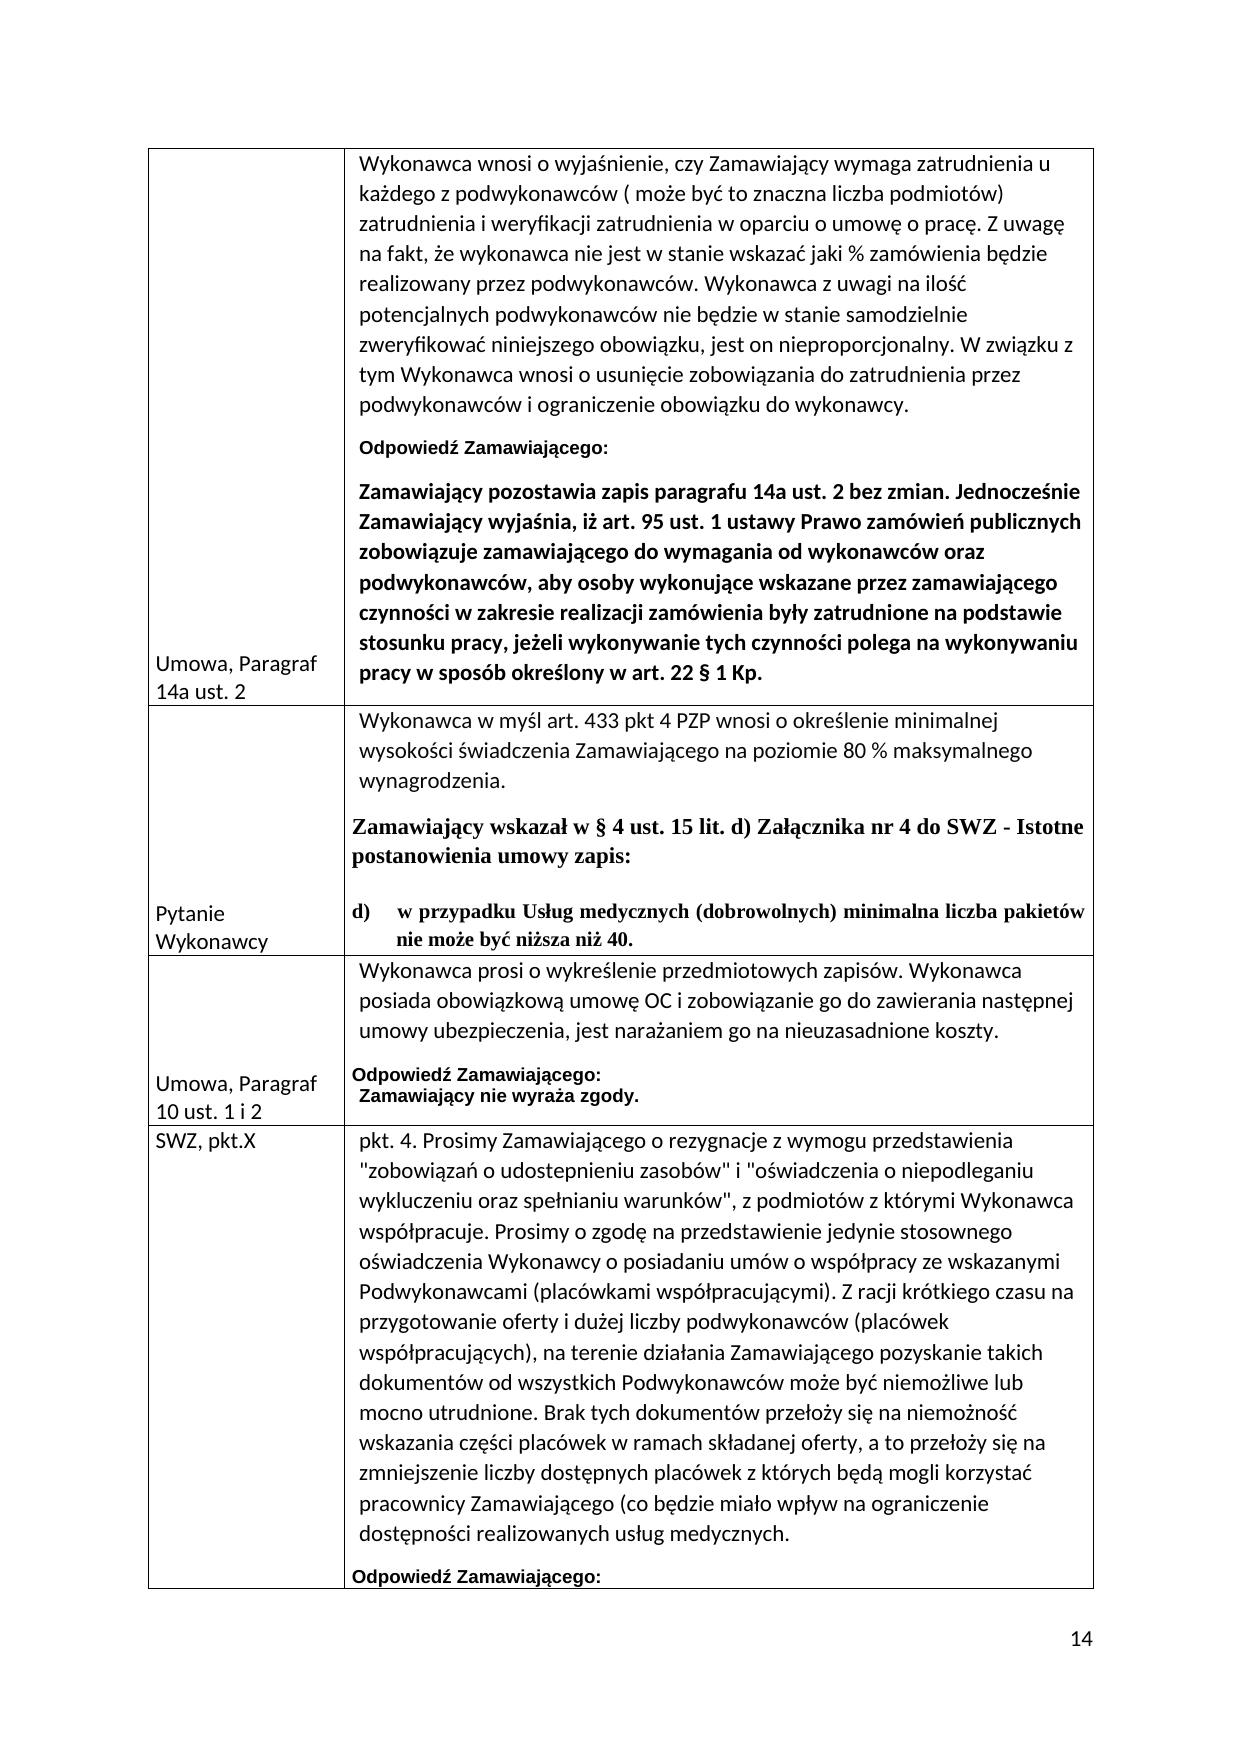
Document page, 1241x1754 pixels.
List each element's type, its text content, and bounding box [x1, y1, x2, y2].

table_cell SWZ, pkt.X [149, 1126, 344, 1587]
table_cell Umowa, Paragraf 14a ust. 2 [149, 149, 344, 705]
table_cell Wykonawca prosi o wykreślenie przedmiotowych zapisów. Wykonawca posiada obowiązkową umowę OC i zobowiązanie go do zawierania następnej umowy ubezpieczenia, jest narażaniem go na nieuzasadnione koszty. Odpowiedź Zamawiającego: Zamawiający nie wyraża zgody. [345, 956, 1093, 1125]
table_cell Pytanie Wykonawcy [149, 706, 344, 955]
table_cell Wykonawca wnosi o wyjaśnienie, czy Zamawiający wymaga zatrudnienia u każdego z podwykonawców ( może być to znaczna liczba podmiotów) zatrudnienia i weryfikacji zatrudnienia w oparciu o umowę o pracę. Z uwagę na fakt, że wykonawca nie jest w stanie wskazać jaki % zamówienia będzie realizowany przez podwykonawców. Wykonawca z uwagi na ilość potencjalnych podwykonawców nie będzie w stanie samodzielnie zweryfikować niniejszego obowiązku, jest on nieproporcjonalny. W związku z tym Wykonawca wnosi o usunięcie zobowiązania do zatrudnienia przez podwykonawców i ograniczenie obowiązku do wykonawcy. Odpowiedź Zamawiającego: Zamawiający pozostawia zapis paragrafu 14a ust. 2 bez zmian. Jednocześnie Zamawiający wyjaśnia, iż art. 95 ust. 1 ustawy Prawo zamówień publicznych zobowiązuje zamawiającego do wymagania od wykonawców oraz podwykonawców, aby osoby wykonujące wskazane przez zamawiającego czynności w zakresie realizacji zamówienia były zatrudnione na podstawie stosunku pracy, jeżeli wykonywanie tych czynności polega na wykonywaniu pracy w sposób określony w art. 22 § 1 Kp. [345, 149, 1093, 705]
table_cell Umowa, Paragraf 10 ust. 1 i 2 [149, 956, 344, 1125]
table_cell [345, 1126, 1093, 1587]
table_cell Wykonawca w myśl art. 433 pkt 4 PZP wnosi o określenie minimalnej wysokości świadczenia Zamawiającego na poziomie 80 % maksymalnego wynagrodzenia. Zamawiający wskazał w § 4 ust. 15 lit. d) Załącznika nr 4 do SWZ - Istotne postanowienia umowy zapis: d) w przypadku Usług medycznych (dobrowolnych) minimalna liczba pakietów nie może być niższa niż 40. [345, 706, 1093, 955]
